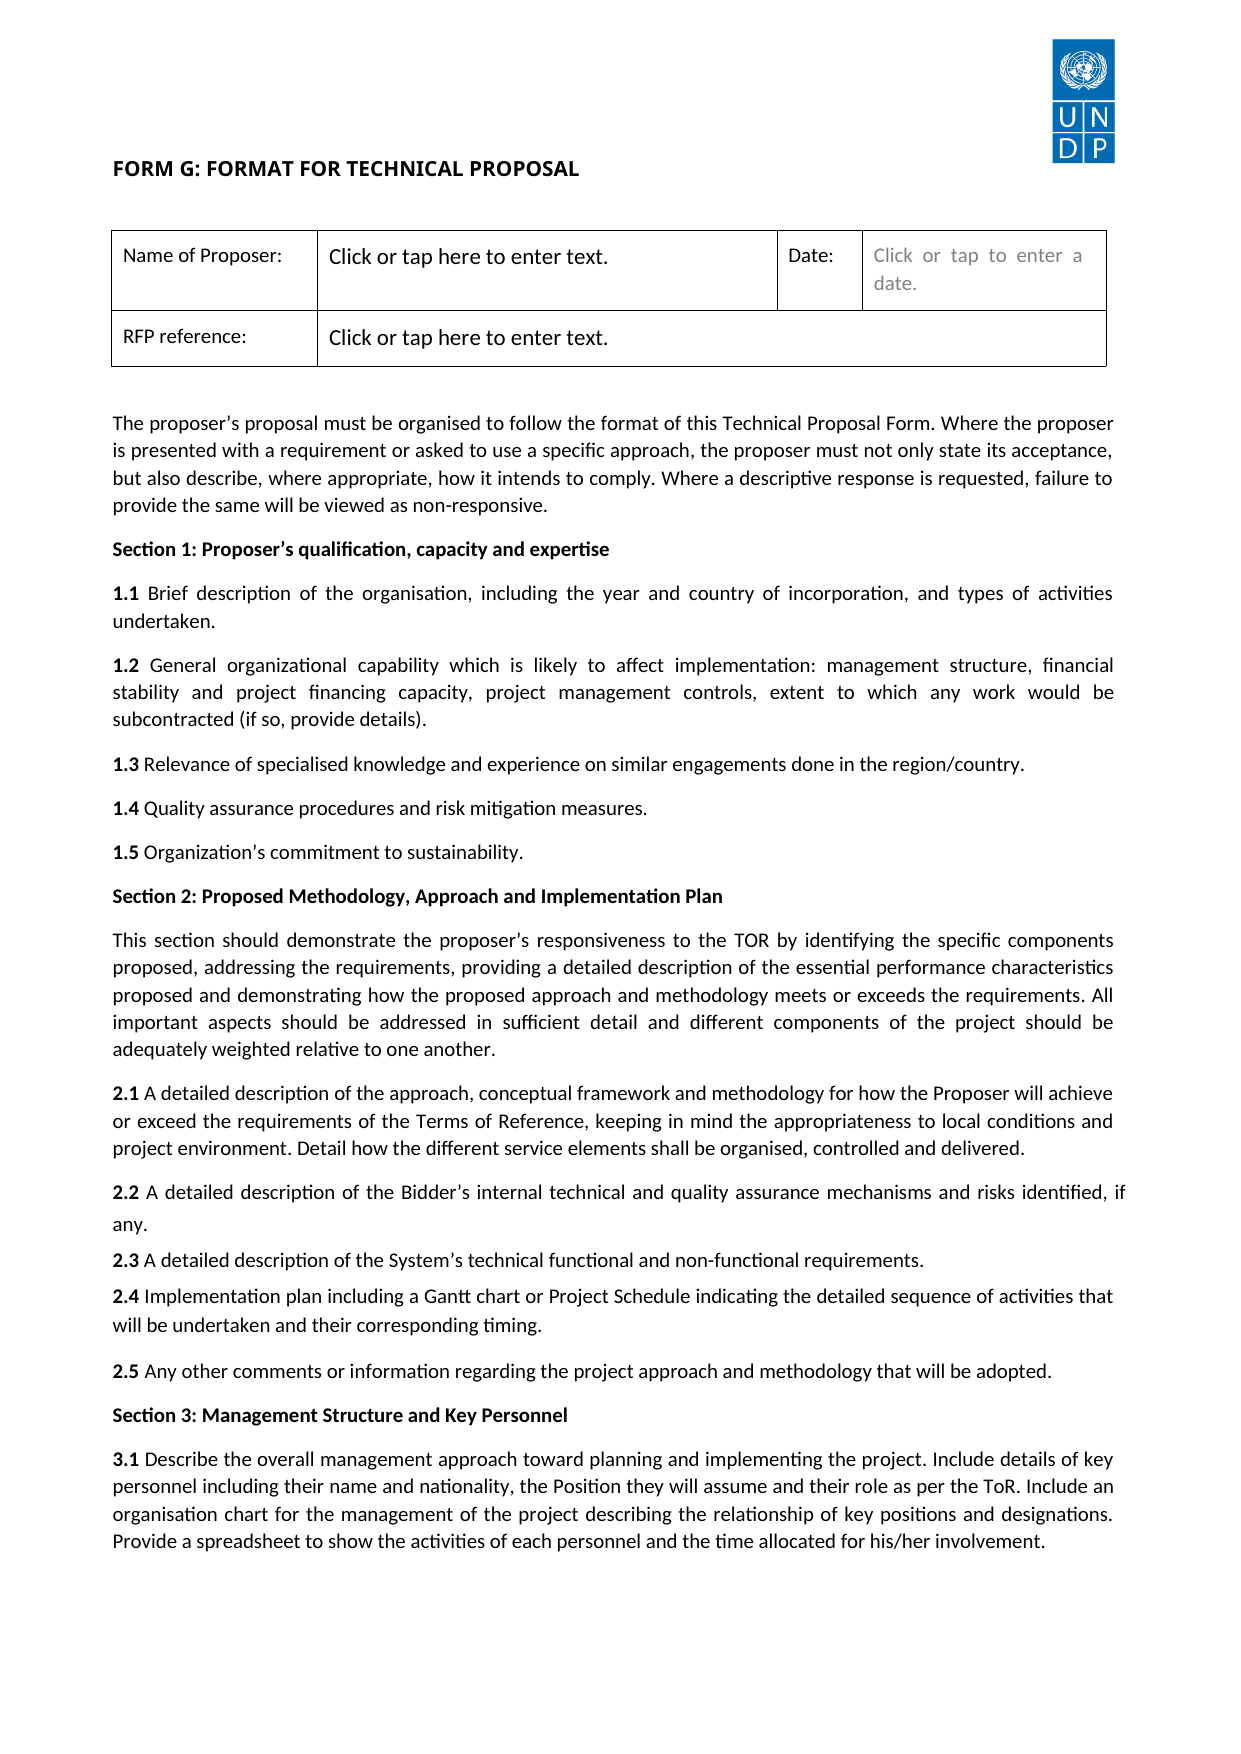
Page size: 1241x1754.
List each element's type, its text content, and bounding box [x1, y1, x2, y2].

text 3.1 Describe the overall management approach toward planning and implementing the project. Include details of key personnel including their name and nationality, the Position they will assume and their role as per the ToR. Include an organisation chart for the management of the project describing the relationship of key positions and designations. Provide a spreadsheet to show the activities of each personnel and the time allocated for his/her involvement. [112, 1446, 1116, 1554]
text FORM G: FORMAT FOR TECHNICAL PROPOSAL [112, 154, 1128, 183]
table_header Date: [778, 231, 862, 310]
text 1.1 Brief description of the organisation, including the year and country of incorporation, and types of activities undertaken. [112, 580, 1116, 633]
text 1.2 General organizational capability which is likely to affect implementation: management structure, financial stability and project financing capacity, project management controls, extent to which any work would be subcontracted (if so, provide details). [112, 652, 1116, 732]
text 2.4 Implementation plan including a Gantt chart or Project Schedule indicating the detailed sequence of activities that will be undertaken and their corresponding timing. [112, 1283, 1116, 1337]
text 1.5 Organization’s commitment to sustainability. [112, 839, 1116, 864]
text This section should demonstrate the proposer’s responsiveness to the TOR by identifying the specific components proposed, addressing the requirements, providing a detailed description of the essential performance characteristics proposed and demonstrating how the proposed approach and methodology meets or exceeds the requirements. All important aspects should be addressed in sufficient detail and different components of the project should be adequately weighted relative to one another. [112, 927, 1116, 1062]
text 2.1 A detailed description of the approach, conceptual framework and methodology for how the Proposer will achieve or exceed the requirements of the Terms of Reference, keeping in mind the appropriateness to local conditions and project environment. Detail how the different service elements shall be organised, controlled and delivered. [112, 1081, 1116, 1161]
text 2.3 A detailed description of the System’s technical functional and non-functional requirements. [112, 1247, 1128, 1273]
text Section 1: Proposer’s qualification, capacity and expertise [112, 536, 1116, 562]
text 2.2 A detailed description of the Bidder’s internal technical and quality assurance mechanisms and risks identified, if any. [112, 1179, 1128, 1237]
text The proposer’s proposal must be organised to follow the format of this Technical Proposal Form. Where the proposer is presented with a requirement or asked to use a specific approach, the proposer must not only state its acceptance, but also describe, where appropriate, how it intends to comply. Where a descriptive response is requested, failure to provide the same will be viewed as non-responsive. [112, 410, 1116, 518]
table_cell RFP reference: [112, 311, 317, 366]
text 1.4 Quality assurance procedures and risk mitigation measures. [112, 795, 1116, 820]
text 1.3 Relevance of specialised knowledge and experience on similar engagements done in the region/country. [112, 751, 1116, 776]
text Section 2: Proposed Methodology, Approach and Implementation Plan [112, 883, 1116, 908]
text Section 3: Management Structure and Key Personnel [112, 1402, 1116, 1428]
table_header Name of Proposer: [112, 231, 317, 310]
text 2.5 Any other comments or information regarding the project approach and methodology that will be adopted. [112, 1358, 1116, 1383]
